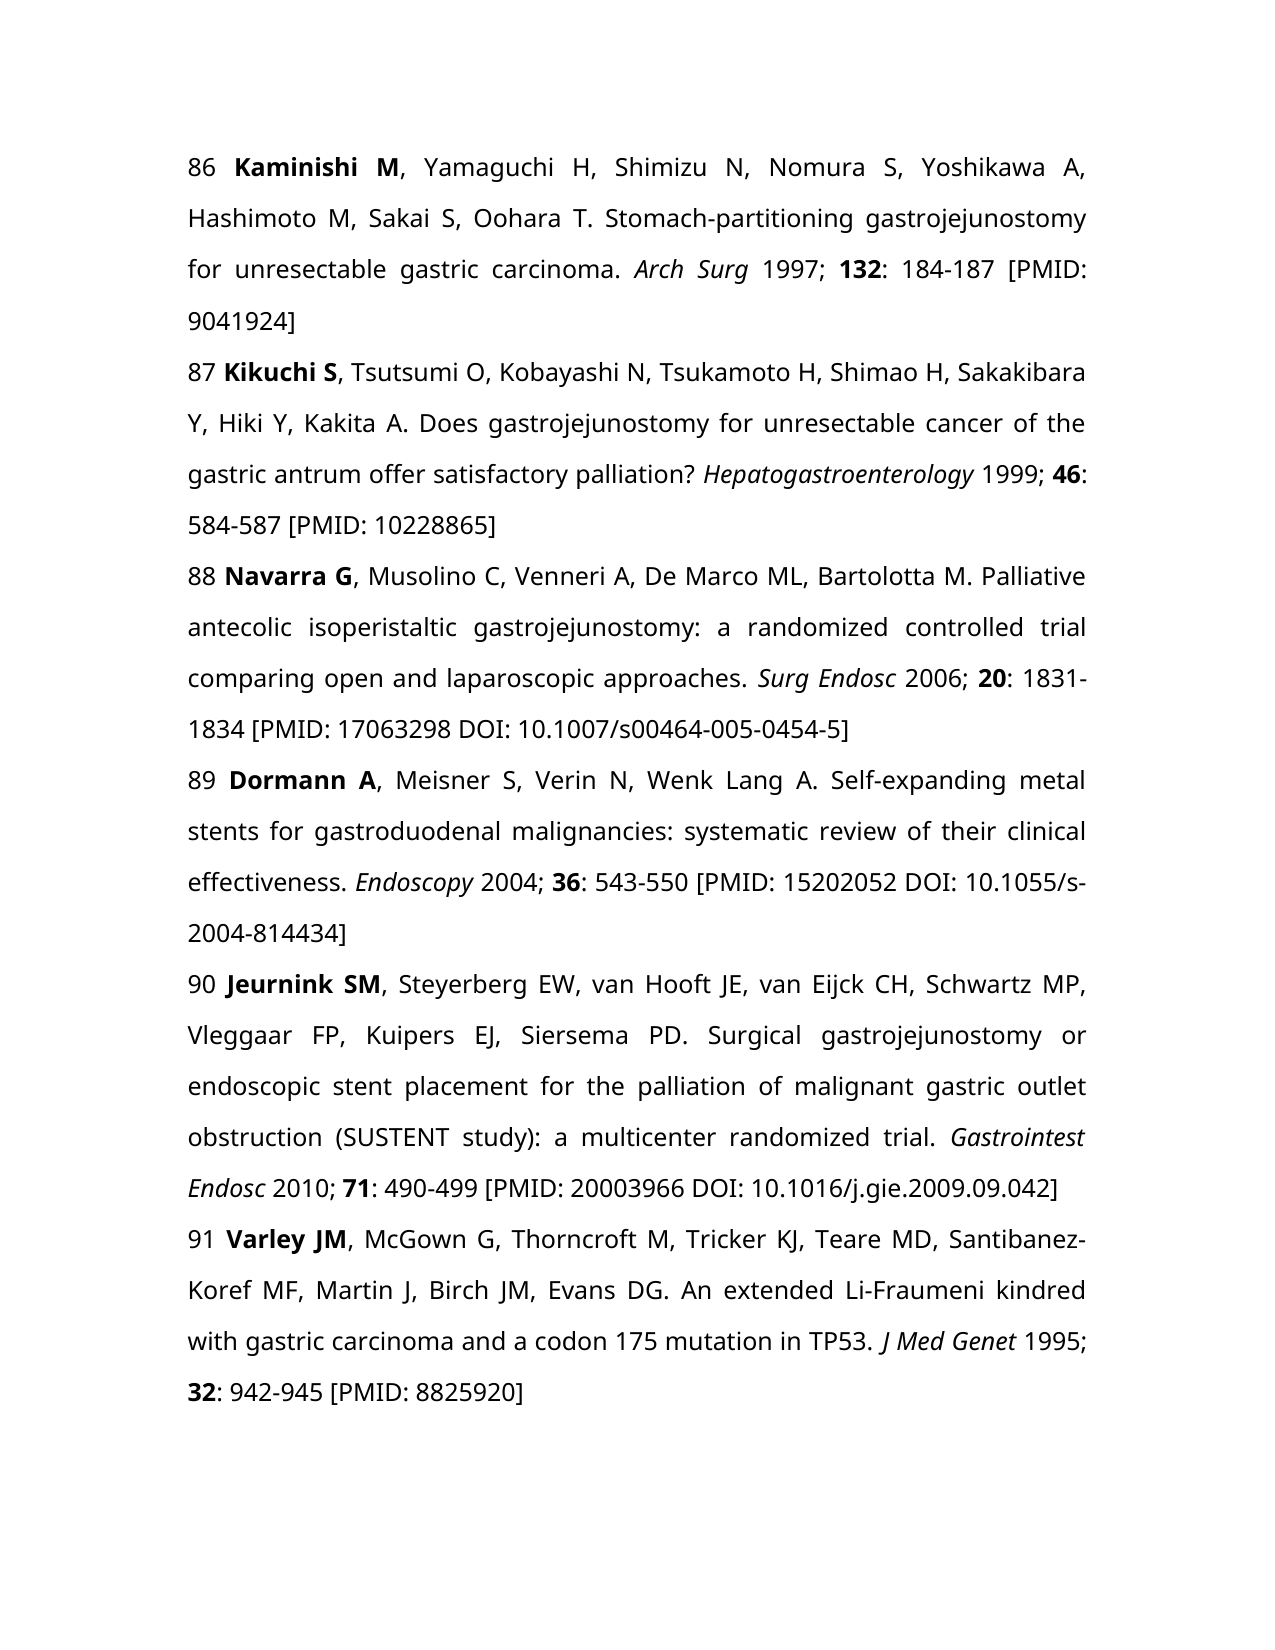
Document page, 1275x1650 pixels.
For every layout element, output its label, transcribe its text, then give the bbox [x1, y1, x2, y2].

text 91 Varley JM, McGown G, Thorncroft M, Tricker KJ, Teare MD, Santibanez-Koref MF, Martin J, Birch JM, Evans DG. An extended Li-Fraumeni kindred with gastric carcinoma and a codon 175 mutation in TP53. J Med Genet 1995; 32: 942-945 [PMID: 8825920] [187, 1222, 1087, 1409]
text 87 Kikuchi S, Tsutsumi O, Kobayashi N, Tsukamoto H, Shimao H, Sakakibara Y, Hiki Y, Kakita A. Does gastrojejunostomy for unresectable cancer of the gastric antrum offer satisfactory palliation? Hepatogastroenterology 1999; 46: 584-587 [PMID: 10228865] [187, 354, 1087, 541]
text 89 Dormann A, Meisner S, Verin N, Wenk Lang A. Self-expanding metal stents for gastroduodenal malignancies: systematic review of their clinical effectiveness. Endoscopy 2004; 36: 543-550 [PMID: 15202052 DOI: 10.1055/s-2004-814434] [187, 762, 1087, 950]
text 86 Kaminishi M, Yamaguchi H, Shimizu N, Nomura S, Yoshikawa A, Hashimoto M, Sakai S, Oohara T. Stomach-partitioning gastrojejunostomy for unresectable gastric carcinoma. Arch Surg 1997; 132: 184-187 [PMID: 9041924] [187, 150, 1087, 337]
text 88 Navarra G, Musolino C, Venneri A, De Marco ML, Bartolotta M. Palliative antecolic isoperistaltic gastrojejunostomy: a randomized controlled trial comparing open and laparoscopic approaches. Surg Endosc 2006; 20: 1831-1834 [PMID: 17063298 DOI: 10.1007/s00464-005-0454-5] [187, 558, 1087, 746]
text 90 Jeurnink SM, Steyerberg EW, van Hooft JE, van Eijck CH, Schwartz MP, Vleggaar FP, Kuipers EJ, Siersema PD. Surgical gastrojejunostomy or endoscopic stent placement for the palliation of malignant gastric outlet obstruction (SUSTENT study): a multicenter randomized trial. Gastrointest Endosc 2010; 71: 490-499 [PMID: 20003966 DOI: 10.1016/j.gie.2009.09.042] [187, 967, 1087, 1205]
